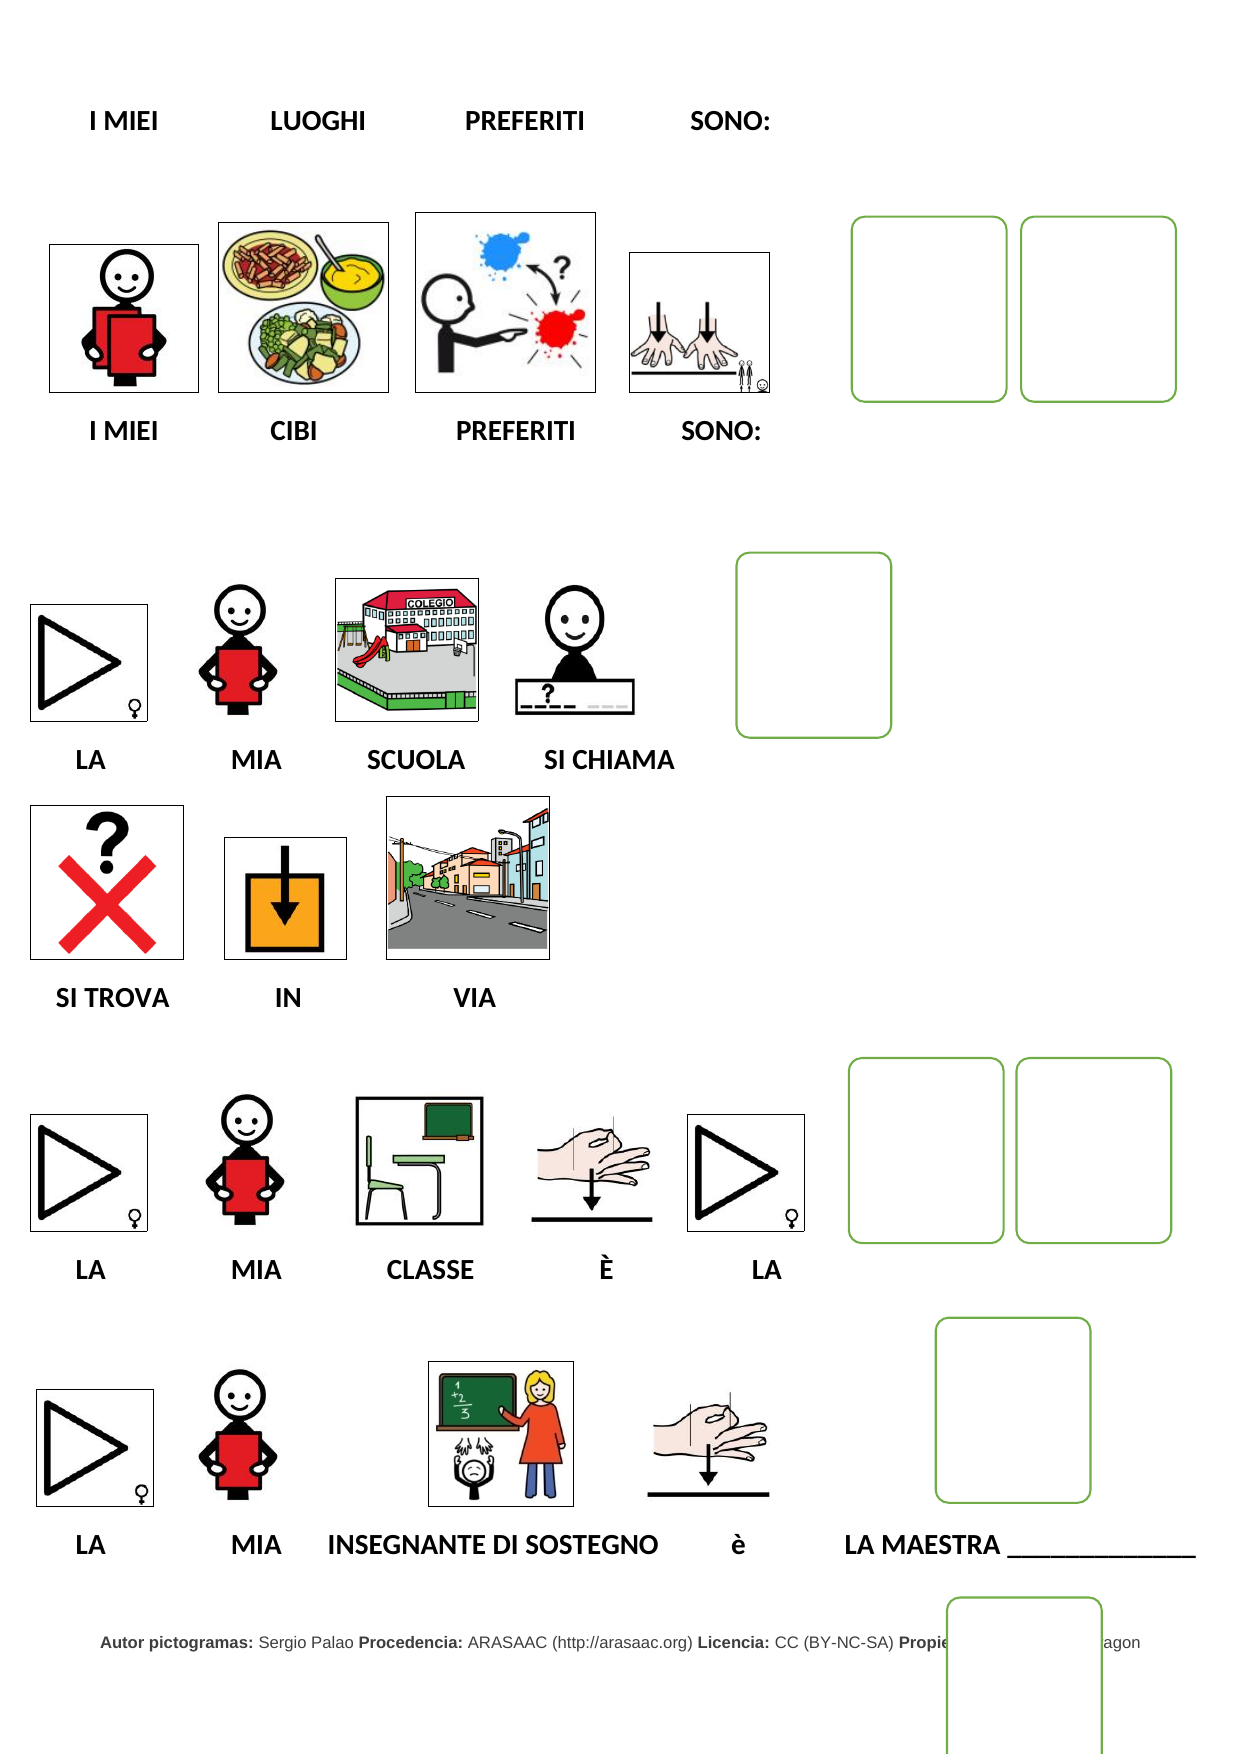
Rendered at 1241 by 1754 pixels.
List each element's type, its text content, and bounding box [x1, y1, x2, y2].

picture [37, 1390, 153, 1506]
picture [31, 806, 183, 959]
text LA MIA CLASSE È LA [29, 1251, 1211, 1286]
picture [511, 577, 638, 722]
picture [416, 213, 595, 392]
picture [336, 579, 478, 721]
picture [688, 1115, 804, 1231]
picture [166, 579, 309, 722]
picture [387, 797, 549, 959]
text I MIEI LUOGHI PREFERITI SONO: [29, 102, 1211, 137]
picture [645, 1382, 771, 1507]
text SI TROVA IN VIA [29, 979, 1211, 1015]
picture [219, 223, 388, 392]
text LA MIA SCUOLA SI CHIAMA [29, 741, 1211, 776]
text LA MIA INSEGNANTE DI SOSTEGNO è LA MAESTRA _____________ [29, 1526, 1211, 1562]
picture [31, 605, 147, 721]
picture [166, 1364, 309, 1507]
picture [529, 1107, 654, 1232]
picture [173, 1089, 316, 1232]
text I MIEI CIBI PREFERITI SONO: [29, 412, 1211, 448]
picture [225, 838, 346, 959]
picture [630, 253, 769, 392]
picture [31, 1115, 147, 1231]
picture [50, 245, 198, 392]
picture [429, 1362, 573, 1506]
picture [348, 1090, 490, 1232]
